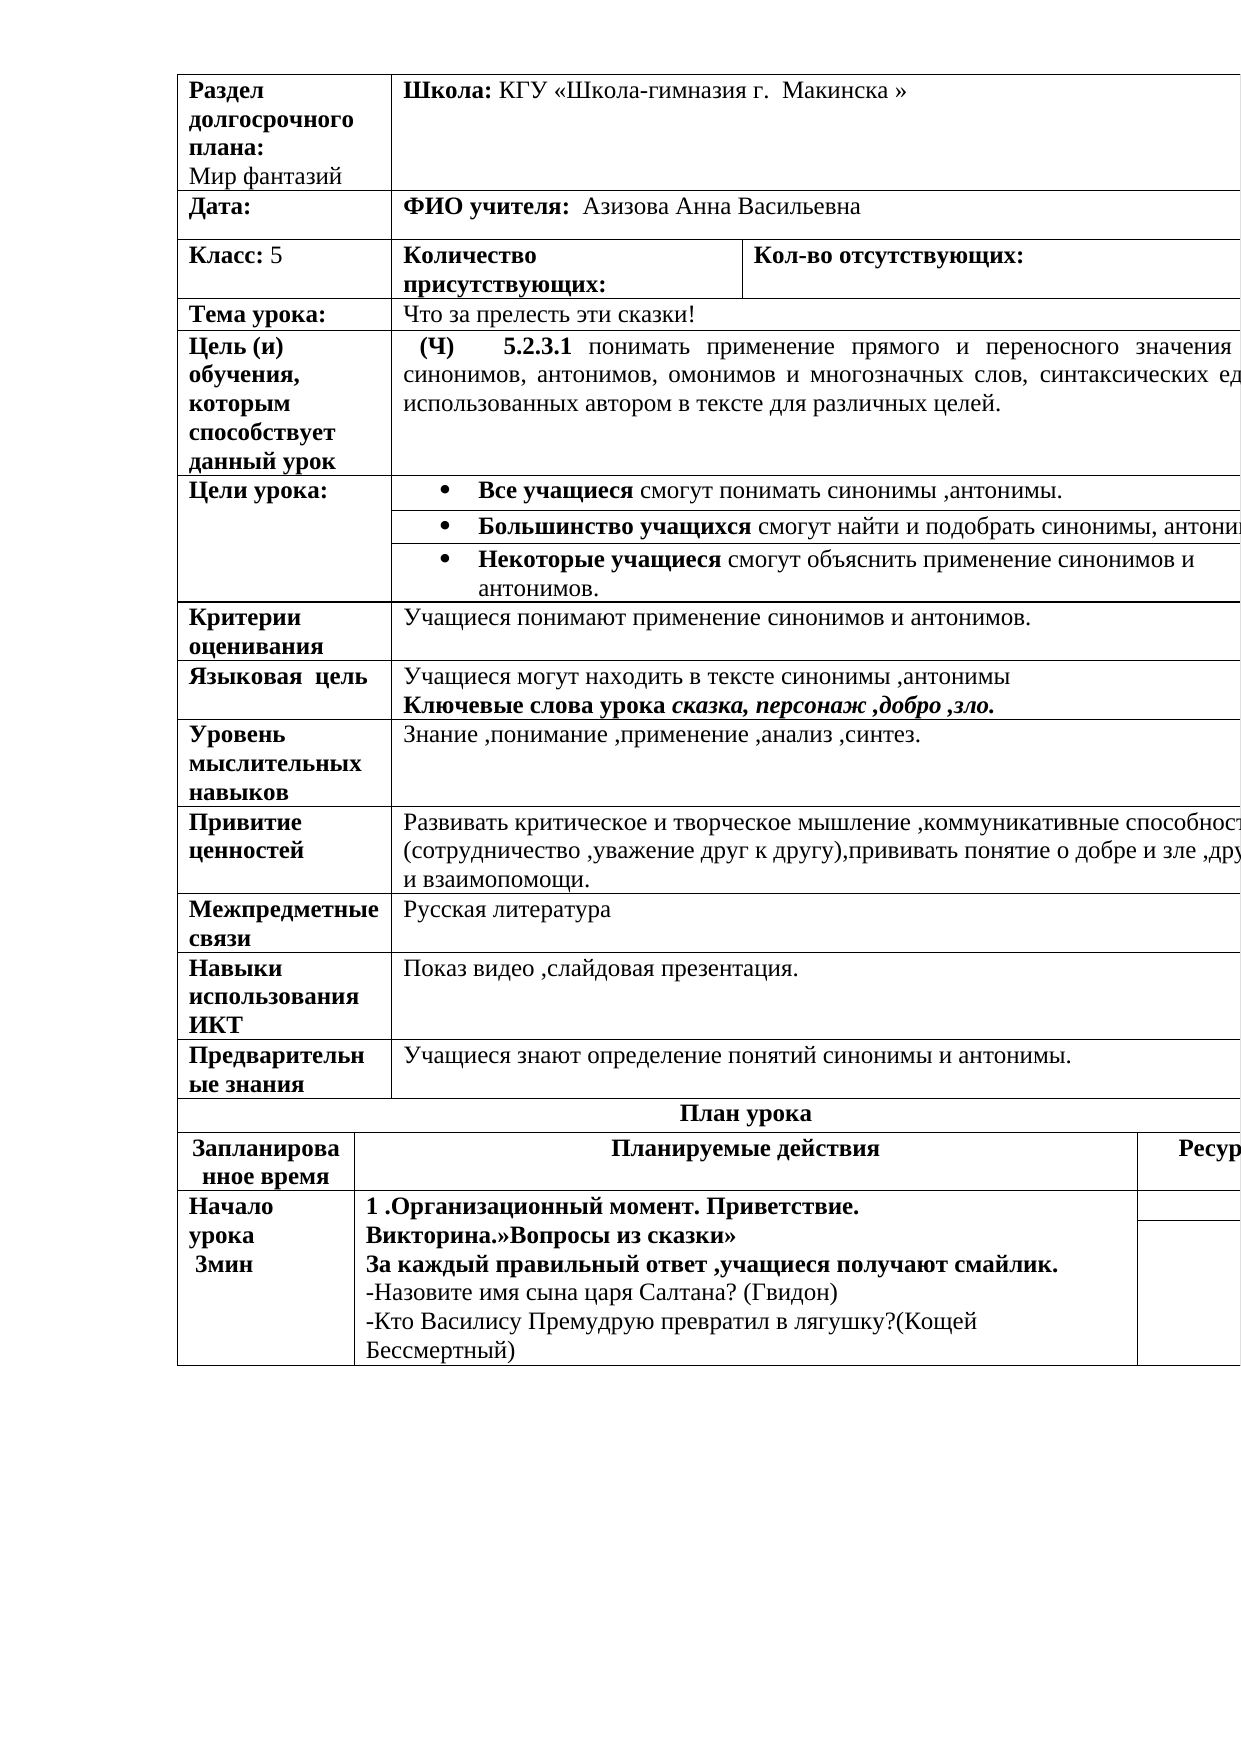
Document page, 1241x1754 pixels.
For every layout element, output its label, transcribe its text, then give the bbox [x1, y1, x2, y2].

table_cell Критерии оценивания [178, 603, 391, 660]
table_cell Кол-во отсутствующих: [743, 240, 1240, 298]
table_cell Запланированное время [178, 1133, 354, 1190]
table_cell Предварительные знания [178, 1040, 391, 1097]
table_cell Учащиеся могут находить в тексте синонимы ,антонимы Ключевые слова урока сказка, персонаж ,добро ,зло. [392, 661, 1240, 718]
table_cell Знание ,понимание ,применение ,анализ ,синтез. [392, 720, 1240, 806]
table_cell Цели урока: [178, 476, 391, 601]
table_cell Что за прелесть эти сказки! [392, 299, 1240, 330]
table_cell Ресурсы [1138, 1133, 1240, 1190]
table_cell Большинство учащихся смогут найти и подобрать синонимы, антонимы [392, 511, 1240, 543]
table_header Школа: КГУ «Школа-гимназия г. Макинска » [392, 75, 1240, 190]
table_cell Уровень мыслительных навыков [178, 720, 391, 806]
table_cell Начало урока 3мин 5мин [178, 1191, 354, 1365]
table_cell (Ч) 5.2.3.1 понимать применение прямого и переносного значения слов, синонимов, антонимов, омонимов и многозначных слов, синтаксических единиц, использованных автором в тексте для различных целей. [392, 331, 1240, 474]
table_cell [1138, 1191, 1240, 1220]
table_cell Все учащиеся смогут понимать синонимы ,антонимы. [392, 476, 1240, 510]
table_cell Количество присутствующих: [392, 240, 742, 298]
table_cell Планируемые действия [355, 1133, 1137, 1190]
table_cell Класс: 5 [178, 240, 391, 298]
table_cell Навыки использования ИКТ [178, 953, 391, 1039]
table_cell Привитие ценностей [178, 807, 391, 893]
table_cell Цель (и) обучения, которым способствует данный урок [178, 331, 391, 474]
table_cell Межпредметные связи [178, 894, 391, 952]
table_cell Дата: [178, 191, 391, 239]
table_cell Показ видео ,слайдовая презентация. [392, 953, 1240, 1039]
table_cell Языковая цель [178, 661, 391, 718]
table_cell Русская литература [392, 894, 1240, 952]
table_cell План урока [178, 1099, 1240, 1132]
table_cell Учащиеся знают определение понятий синонимы и антонимы. [392, 1040, 1240, 1097]
table_header Раздел долгосрочного плана: Мир фантазий [178, 75, 391, 190]
table_cell Некоторые учащиеся смогут объяснить применение синонимов и антонимов. [392, 544, 1240, 601]
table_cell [1138, 1221, 1240, 1365]
table_cell 1 .Организационный момент. Приветствие. Викторина.»Вопросы из сказки» За каждый правильный ответ ,учащиеся получают смайлик. -Назовите имя сына царя Салтана? (Гвидон) -Кто Василису Премудрую превратил в лягушку?(Кощей Бессмертный) -Как звали собаку в семье ,в которую входили: дед, бабка ,внучка?(Жучка) -Сколько у дядьки Черномора было богатырей?(33) -В сказке»Курочка Ряба» она разбила яйцо?(мышка) Показ видеоролика. Беседа с учащимися. [355, 1191, 1137, 1365]
table_cell Тема урока: [178, 299, 391, 330]
table_cell Развивать критическое и творческое мышление ,коммуникативные способности (сотрудничество ,уважение друг к другу),прививать понятие о добре и зле ,дружбе и взаимопомощи. [392, 807, 1240, 893]
table_cell Учащиеся понимают применение синонимов и антонимов. [392, 603, 1240, 660]
table_cell ФИО учителя: Азизова Анна Васильевна [392, 191, 1240, 239]
